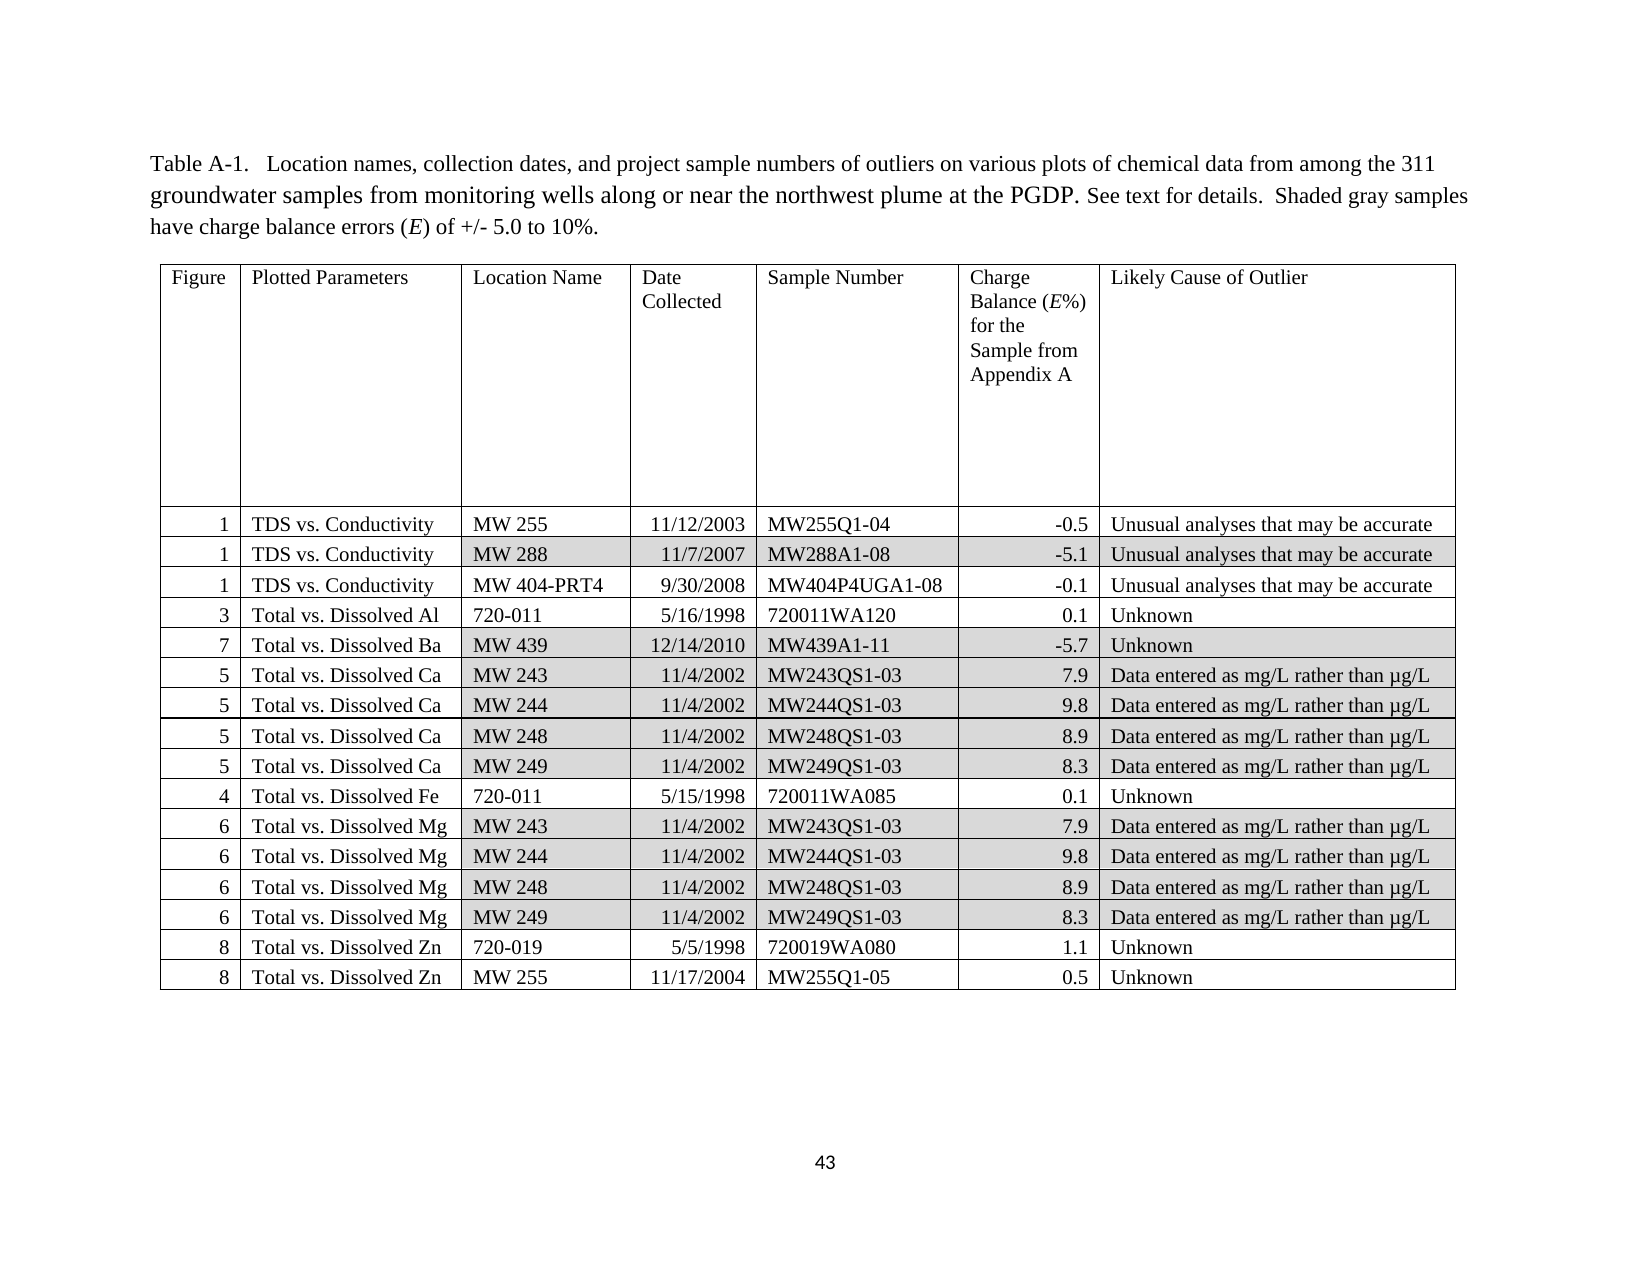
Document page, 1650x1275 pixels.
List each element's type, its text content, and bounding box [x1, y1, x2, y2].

table_cell Data entered as mg/L rather than µg/L [1100, 688, 1455, 717]
table_cell MW248QS1-03 [757, 870, 958, 899]
table_cell MW248QS1-03 [757, 719, 958, 748]
table_cell 6 [161, 900, 240, 929]
table_cell MW 439 [462, 628, 630, 657]
table_cell MW288A1-08 [757, 537, 958, 566]
table_cell MW 249 [462, 749, 630, 778]
table_cell -0.1 [959, 567, 1099, 597]
table_cell Data entered as mg/L rather than µg/L [1100, 658, 1455, 687]
table_cell Data entered as mg/L rather than µg/L [1100, 870, 1455, 899]
table_cell Unknown [1100, 598, 1455, 627]
table_cell MW249QS1-03 [757, 900, 958, 929]
table_cell Total vs. Dissolved Mg [241, 900, 461, 929]
table_cell 4 [161, 779, 240, 808]
table_cell MW 243 [462, 658, 630, 687]
table_cell 720-011 [462, 779, 630, 808]
table_cell Total vs. Dissolved Ba [241, 628, 461, 657]
table_cell 7.9 [959, 809, 1099, 838]
table_cell Unusual analyses that may be accurate [1100, 537, 1455, 566]
table_header Charge Balance (E%) for the Sample from Appendix A [959, 265, 1099, 506]
table_cell Data entered as mg/L rather than µg/L [1100, 900, 1455, 929]
table_header Figure [161, 265, 240, 506]
table_cell 5/5/1998 [631, 930, 756, 959]
table_cell Total vs. Dissolved Zn [241, 960, 461, 989]
table_cell 3 [161, 598, 240, 627]
table_cell MW243QS1-03 [757, 809, 958, 838]
table_cell Unknown [1100, 960, 1455, 989]
table_cell MW244QS1-03 [757, 688, 958, 717]
table_cell 9/30/2008 [631, 567, 756, 597]
table_header Plotted Parameters [241, 265, 461, 506]
table_cell 11/4/2002 [631, 719, 756, 748]
table_cell 12/14/2010 [631, 628, 756, 657]
table_cell 8 [161, 960, 240, 989]
table_cell Unknown [1100, 779, 1455, 808]
table_cell 1 [161, 537, 240, 566]
table_cell 6 [161, 870, 240, 899]
text Table A-1. Location names, collection dates, and project sample numbers of outliers on various plots of chemical data from among the 311 groundwater samples from monitoring wells along or near the northwest plume at the PGDP. See text for details. Shaded gray samples have charge balance errors (E) of +/- 5.0 to 10%. [150, 150, 1500, 239]
table_cell Unknown [1100, 930, 1455, 959]
table_cell Unusual analyses that may be accurate [1100, 507, 1455, 536]
table_cell Total vs. Dissolved Ca [241, 688, 461, 717]
table_cell Unknown [1100, 628, 1455, 657]
table_cell MW 404-PRT4 [462, 567, 630, 597]
table_cell MW404P4UGA1-08 [757, 567, 958, 597]
table_cell 5/16/1998 [631, 598, 756, 627]
table_cell 9.8 [959, 688, 1099, 717]
table_cell MW 255 [462, 960, 630, 989]
table_cell MW 244 [462, 688, 630, 717]
table_cell 5 [161, 658, 240, 687]
table_cell 720011WA085 [757, 779, 958, 808]
table_cell MW243QS1-03 [757, 658, 958, 687]
table_cell MW249QS1-03 [757, 749, 958, 778]
table_cell 1 [161, 507, 240, 536]
table_cell 8.9 [959, 719, 1099, 748]
table_header Likely Cause of Outlier [1100, 265, 1455, 506]
table_cell 11/12/2003 [631, 507, 756, 536]
table_cell 0.1 [959, 598, 1099, 627]
table_cell 7 [161, 628, 240, 657]
table_cell -0.5 [959, 507, 1099, 536]
table_header Sample Number [757, 265, 958, 506]
table_cell 720019WA080 [757, 930, 958, 959]
table_cell Total vs. Dissolved Ca [241, 658, 461, 687]
table_cell MW255Q1-04 [757, 507, 958, 536]
table_cell 8 [161, 930, 240, 959]
table_header Date Collected [631, 265, 756, 506]
table_cell TDS vs. Conductivity [241, 567, 461, 597]
table_cell 6 [161, 809, 240, 838]
table_cell Data entered as mg/L rather than µg/L [1100, 749, 1455, 778]
table_cell MW 243 [462, 809, 630, 838]
table_cell 1.1 [959, 930, 1099, 959]
table_cell 7.9 [959, 658, 1099, 687]
table_cell 11/4/2002 [631, 900, 756, 929]
table_cell 11/4/2002 [631, 839, 756, 868]
table_cell Total vs. Dissolved Ca [241, 719, 461, 748]
table_cell 11/17/2004 [631, 960, 756, 989]
table_cell 720-019 [462, 930, 630, 959]
table_cell 5 [161, 749, 240, 778]
table_cell Data entered as mg/L rather than µg/L [1100, 839, 1455, 868]
table_cell 1 [161, 567, 240, 597]
table_cell MW244QS1-03 [757, 839, 958, 868]
table_cell Total vs. Dissolved Zn [241, 930, 461, 959]
table_cell Total vs. Dissolved Mg [241, 809, 461, 838]
table_cell MW 288 [462, 537, 630, 566]
table_cell Data entered as mg/L rather than µg/L [1100, 809, 1455, 838]
table_cell MW 249 [462, 900, 630, 929]
table_header Location Name [462, 265, 630, 506]
table_cell MW439A1-11 [757, 628, 958, 657]
table_cell 8.3 [959, 749, 1099, 778]
table_cell 5 [161, 688, 240, 717]
table_cell Total vs. Dissolved Al [241, 598, 461, 627]
table_cell 0.1 [959, 779, 1099, 808]
table_cell 6 [161, 839, 240, 868]
table_cell Unusual analyses that may be accurate [1100, 567, 1455, 597]
table_cell 11/4/2002 [631, 688, 756, 717]
table_cell 5 [161, 719, 240, 748]
table_cell MW 255 [462, 507, 630, 536]
table_cell -5.7 [959, 628, 1099, 657]
table_cell 11/7/2007 [631, 537, 756, 566]
table_cell 11/4/2002 [631, 870, 756, 899]
table_cell 8.9 [959, 870, 1099, 899]
table_cell Total vs. Dissolved Mg [241, 839, 461, 868]
table_cell 720011WA120 [757, 598, 958, 627]
table_cell 9.8 [959, 839, 1099, 868]
table_cell TDS vs. Conductivity [241, 537, 461, 566]
table_cell 720-011 [462, 598, 630, 627]
table_cell 5/15/1998 [631, 779, 756, 808]
table_cell MW 248 [462, 870, 630, 899]
table_cell Total vs. Dissolved Ca [241, 749, 461, 778]
table_cell -5.1 [959, 537, 1099, 566]
table_cell Total vs. Dissolved Fe [241, 779, 461, 808]
table_cell 11/4/2002 [631, 749, 756, 778]
table_cell MW 244 [462, 839, 630, 868]
table_cell MW255Q1-05 [757, 960, 958, 989]
table_cell TDS vs. Conductivity [241, 507, 461, 536]
table_cell MW 248 [462, 719, 630, 748]
table_cell Total vs. Dissolved Mg [241, 870, 461, 899]
table_cell 11/4/2002 [631, 658, 756, 687]
table_cell 8.3 [959, 900, 1099, 929]
table_cell 0.5 [959, 960, 1099, 989]
table_cell 11/4/2002 [631, 809, 756, 838]
table_cell Data entered as mg/L rather than µg/L [1100, 719, 1455, 748]
